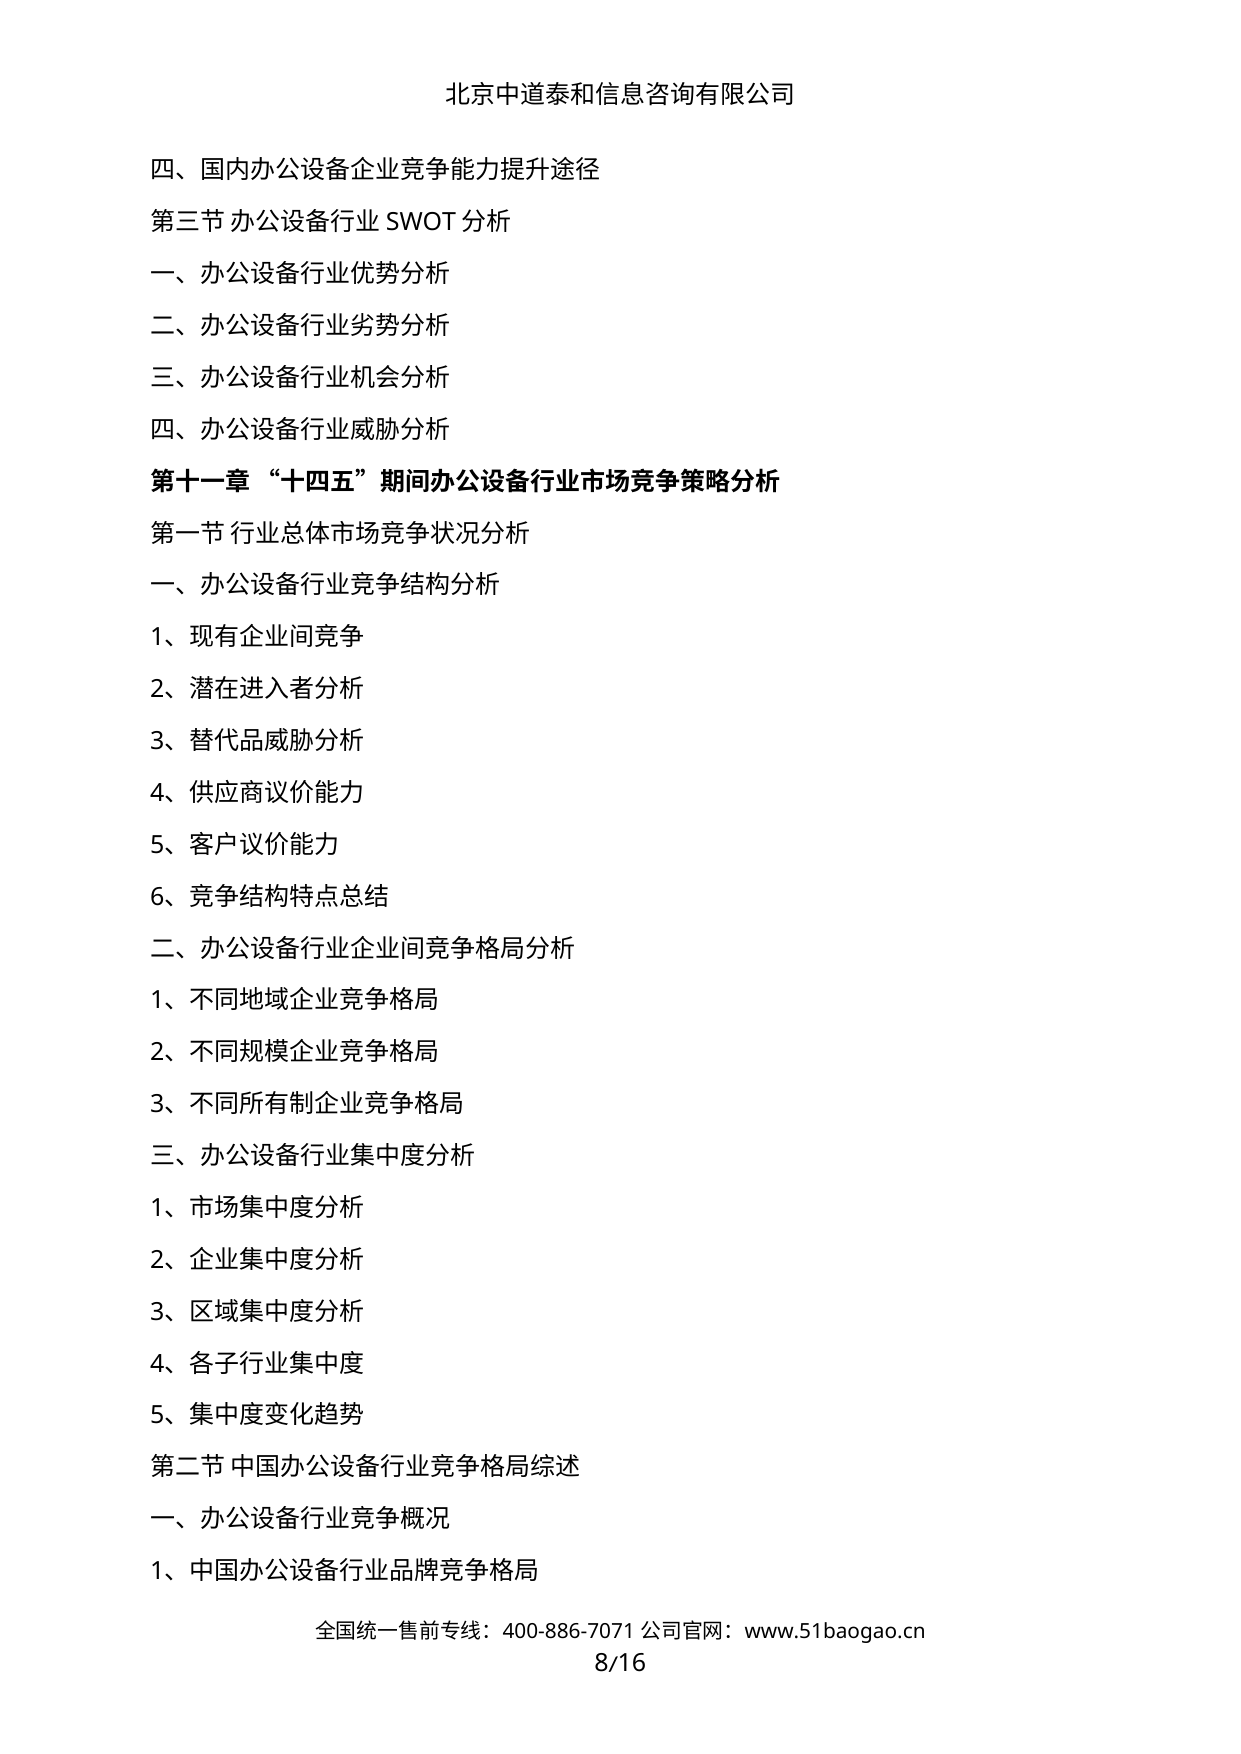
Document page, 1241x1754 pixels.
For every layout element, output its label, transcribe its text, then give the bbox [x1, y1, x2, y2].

text 第三节 办公设备行业SWOT分析 [150, 202, 1090, 238]
text 三、办公设备行业机会分析 [150, 357, 1090, 394]
text 3、不同所有制企业竞争格局 [150, 1084, 1090, 1120]
text 3、替代品威胁分析 [150, 721, 1090, 757]
text 2、不同规模企业竞争格局 [150, 1032, 1090, 1068]
text 四、办公设备行业威胁分析 [150, 409, 1090, 446]
text 4、供应商议价能力 [150, 772, 1090, 809]
text 4、各子行业集中度 [150, 1343, 1090, 1379]
text 1、市场集中度分析 [150, 1187, 1090, 1224]
text 二、办公设备行业劣势分析 [150, 306, 1090, 342]
text 1、中国办公设备行业品牌竞争格局 [150, 1551, 1090, 1587]
text 一、办公设备行业竞争概况 [150, 1499, 1090, 1535]
text 2、潜在进入者分析 [150, 669, 1090, 705]
text 5、集中度变化趋势 [150, 1395, 1090, 1431]
text 第一节 行业总体市场竞争状况分析 [150, 513, 1090, 549]
text 6、竞争结构特点总结 [150, 876, 1090, 912]
text 2、企业集中度分析 [150, 1239, 1090, 1276]
text 一、办公设备行业优势分析 [150, 254, 1090, 290]
text 第二节 中国办公设备行业竞争格局综述 [150, 1447, 1090, 1483]
text 第十一章 “十四五”期间办公设备行业市场竞争策略分析 [150, 461, 1090, 497]
text 3、区域集中度分析 [150, 1291, 1090, 1327]
text 1、不同地域企业竞争格局 [150, 980, 1090, 1016]
text 1、现有企业间竞争 [150, 617, 1090, 653]
text 二、办公设备行业企业间竞争格局分析 [150, 928, 1090, 964]
text 三、办公设备行业集中度分析 [150, 1136, 1090, 1172]
text 一、办公设备行业竞争结构分析 [150, 565, 1090, 601]
text 5、客户议价能力 [150, 824, 1090, 861]
text 四、国内办公设备企业竞争能力提升途径 [150, 150, 1090, 186]
